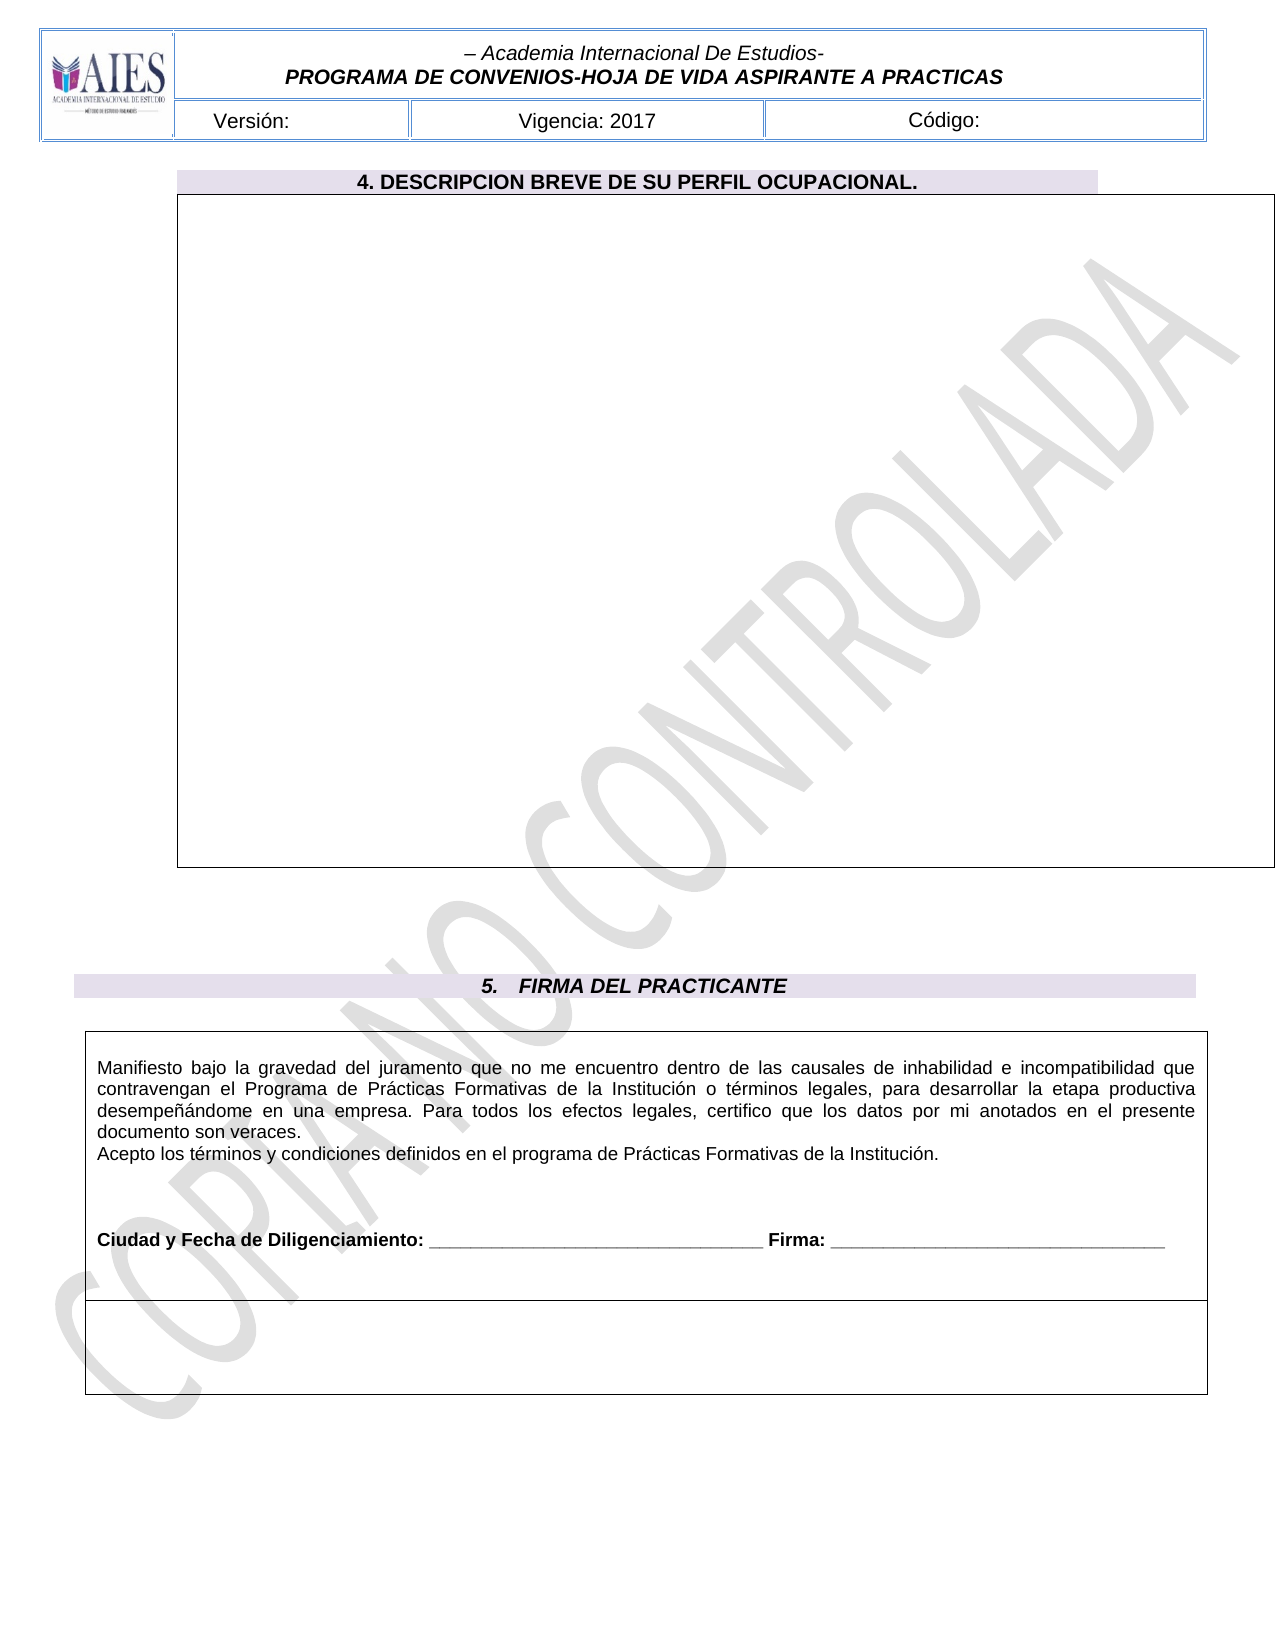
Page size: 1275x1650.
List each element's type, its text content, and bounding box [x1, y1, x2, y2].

table_header Manifiesto bajo la gravedad del juramento que no me encuentro dentro de las causales de inhabilidad e incompatibilidad que contravengan el Programa de Prácticas Formativas de la Institución o términos legales, para desarrollar la etapa productiva desempeñándome en una empresa. Para todos los efectos legales, certifico que los datos por mi anotados en el presente documento son veraces. Acepto los términos y condiciones definidos en el programa de Prácticas Formativas de la Institución. Ciudad y Fecha de Diligenciamiento: ________________________________ Firma: ________________________________ [86, 1032, 1207, 1300]
table_cell [86, 1301, 1207, 1394]
table_header [178, 195, 1274, 867]
subtitle FIRMA DEL PRACTICANTE [74, 974, 1196, 998]
picture [44, 36, 174, 134]
subtitle 4. DESCRIPCION BREVE DE SU PERFIL OCUPACIONAL. [177, 170, 1098, 194]
